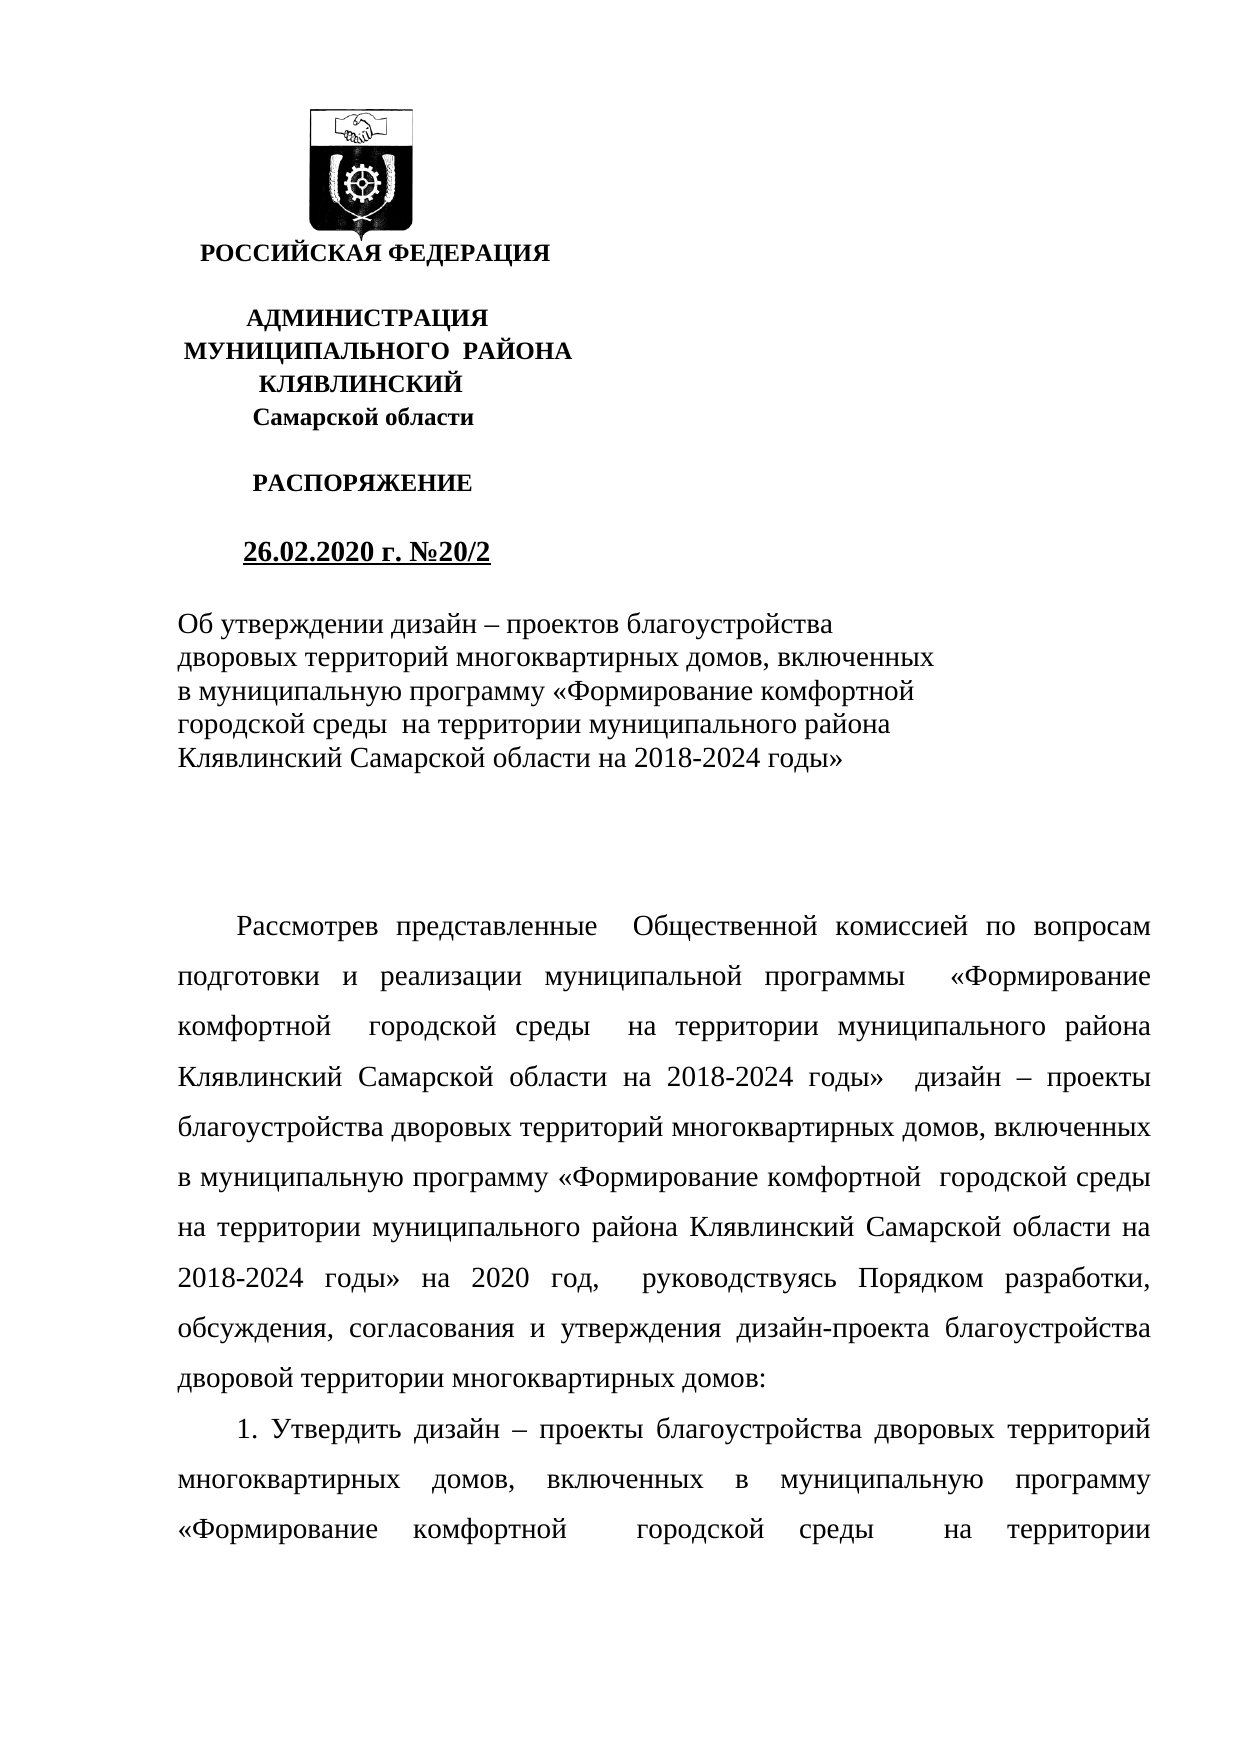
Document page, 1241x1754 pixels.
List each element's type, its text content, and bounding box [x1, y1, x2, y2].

text 26.02.2020 г. №20/2 [177, 534, 1152, 568]
text РАСПОРЯЖЕНИЕ [177, 468, 1152, 497]
text МУНИЦИПАЛЬНОГО РАЙОНА [177, 336, 1152, 365]
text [177, 1411, 1152, 1545]
picture [309, 109, 413, 241]
text Рассмотрев представленные Общественной комиссией по вопросам подготовки и реализации муниципальной программы «Формирование комфортной городской среды на территории муниципального района Клявлинский Самарской области на 2018-2024 годы» дизайн – проекты благоустройства дворовых территорий многоквартирных домов, включенных в муниципальную программу «Формирование комфортной городской среды на территории муниципального района Клявлинский Самарской области на 2018-2024 годы» на 2020 год, руководствуясь Порядком разработки, обсуждения, согласования и утверждения дизайн-проекта благоустройства дворовой территории многоквартирных домов: [177, 908, 1152, 1394]
text АДМИНИСТРАЦИЯ [177, 303, 1152, 332]
text Об утверждении дизайн – проектов благоустройства дворовых территорий многоквартирных домов, включенных в муниципальную программу «Формирование комфортной городской среды на территории муниципального района Клявлинский Самарской области на 2018-2024 годы» [177, 606, 945, 773]
text РОССИЙСКАЯ ФЕДЕРАЦИЯ [177, 238, 1152, 266]
text КЛЯВЛИНСКИЙ [177, 369, 1152, 398]
text Самарской области [177, 402, 1152, 431]
